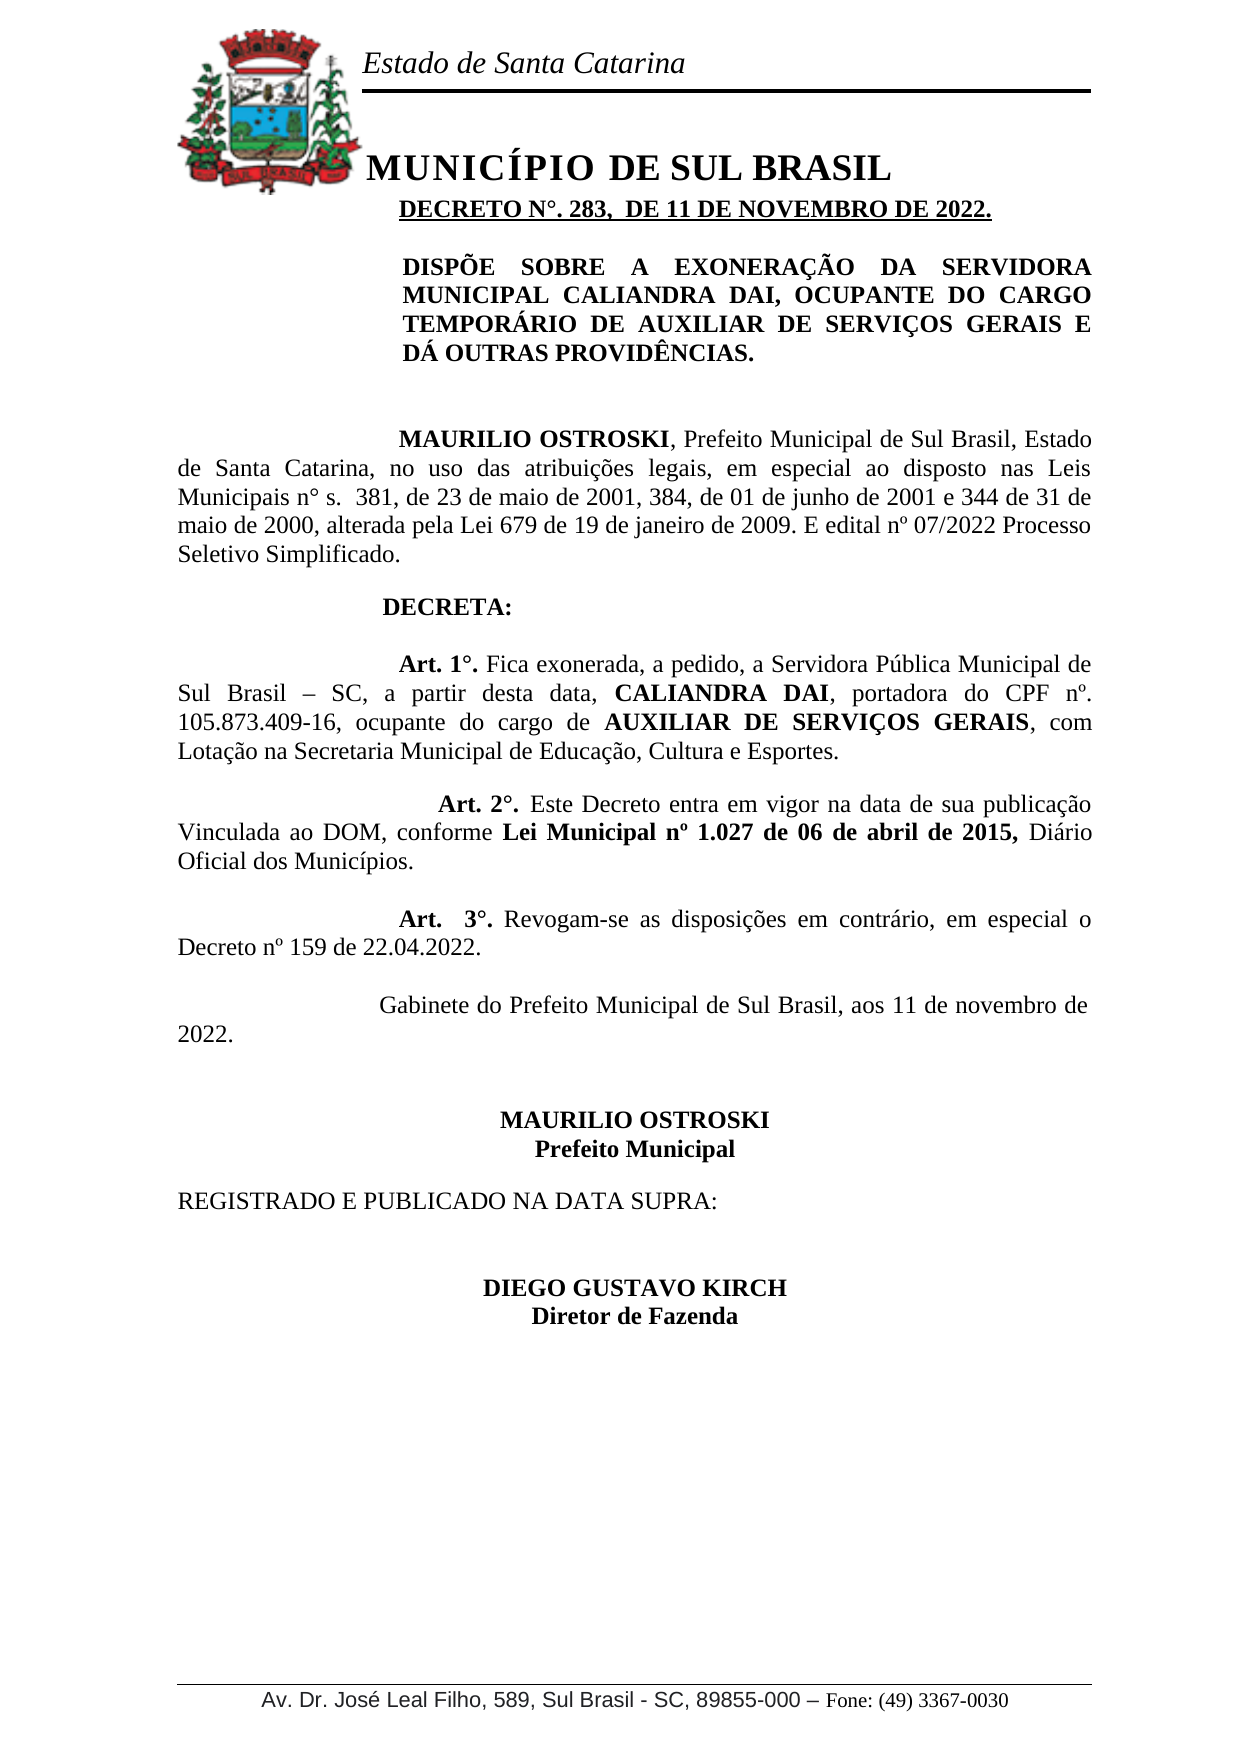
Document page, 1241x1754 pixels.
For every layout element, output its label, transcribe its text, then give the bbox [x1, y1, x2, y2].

text DISPÕE SOBRE A EXONERAÇÃO DA SERVIDORA MUNICIPAL CALIANDRA DAI, OCUPANTE DO CARGO TEMPORÁRIO DE AUXILIAR DE SERVIÇOS GERAIS E DÁ OUTRAS PROVIDÊNCIAS. [402, 252, 1092, 367]
text Diretor de Fazenda [177, 1301, 1092, 1330]
text REGISTRADO E PUBLICADO NA DATA SUPRA: [177, 1186, 1092, 1215]
text MAURILIO OSTROSKI, Prefeito Municipal de Sul Brasil, Estado de Santa Catarina, no uso das atribuições legais, em especial ao disposto nas Leis Municipais n° s. 381, de 23 de maio de 2001, 384, de 01 de junho de 2001 e 344 de 31 de maio de 2000, alterada pela Lei 679 de 19 de janeiro de 2009. E edital nº 07/2022 Processo Seletivo Simplificado. [177, 424, 1092, 568]
text DECRETO N°. 283, DE 11 DE NOVEMBRO DE 2022. [325, 194, 1092, 223]
text Art. 3°. Revogam-se as disposições em contrário, em especial o Decreto nº 159 de 22.04.2022. [177, 904, 1092, 961]
text Art. 2°. Este Decreto entra em vigor na data de sua publicação Vinculada ao DOM, conforme Lei Municipal nº 1.027 de 06 de abril de 2015, Diário Oficial dos Municípios. [177, 789, 1092, 875]
picture [177, 29, 363, 195]
text MAURILIO OSTROSKI [177, 1105, 1092, 1134]
text Art. 1°. Fica exonerada, a pedido, a Servidora Pública Municipal de Sul Brasil – SC, a partir desta data, CALIANDRA DAI, portadora do CPF nº. 105.873.409-16, ocupante do cargo de AUXILIAR DE SERVIÇOS GERAIS, com Lotação na Secretaria Municipal de Educação, Cultura e Esportes. [177, 649, 1092, 764]
text DIEGO GUSTAVO KIRCH [177, 1273, 1092, 1301]
text Gabinete do Prefeito Municipal de Sul Brasil, aos 11 de novembro de 2022. [177, 990, 1092, 1047]
text Prefeito Municipal [177, 1134, 1092, 1162]
text DECRETA: [177, 592, 1092, 621]
